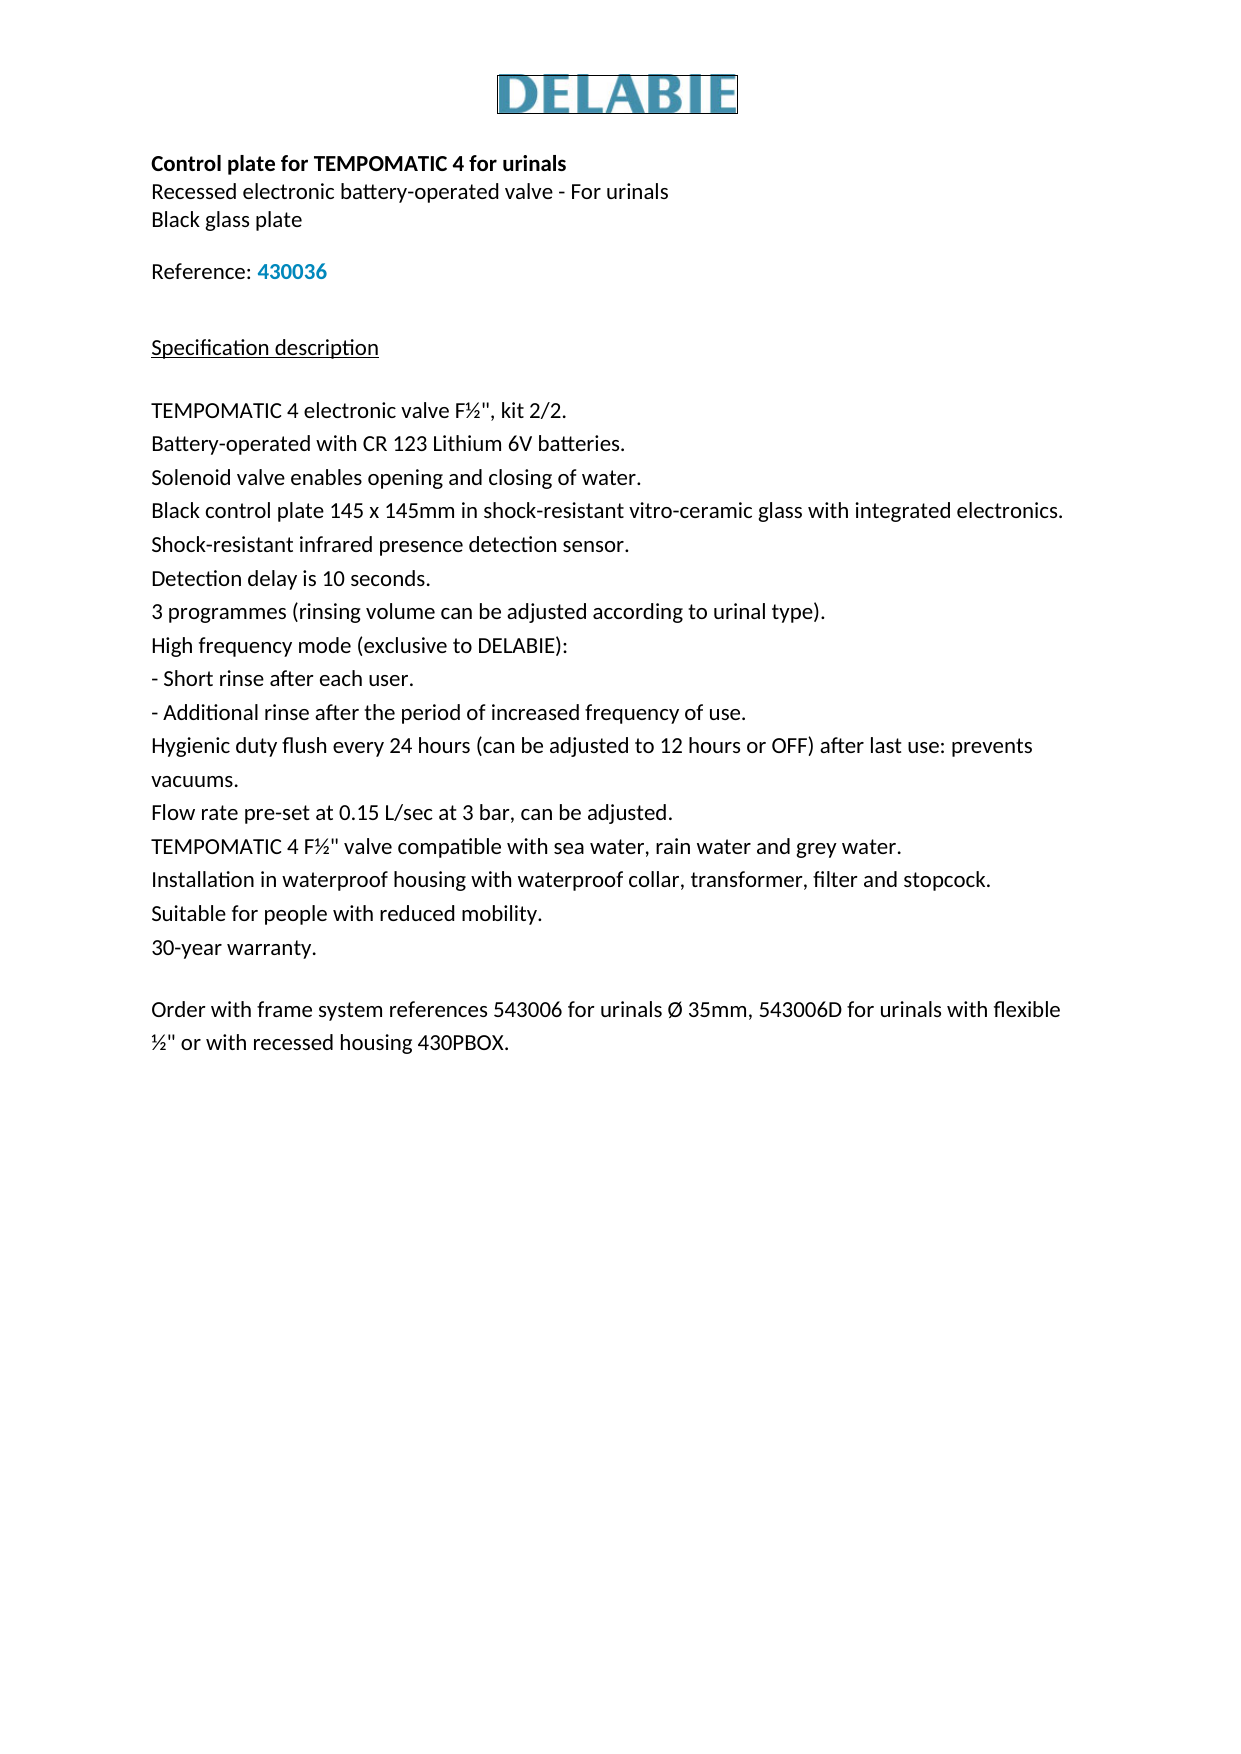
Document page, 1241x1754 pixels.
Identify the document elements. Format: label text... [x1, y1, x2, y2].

text Solenoid valve enables opening and closing of water. [151, 463, 1084, 491]
text TEMPOMATIC 4 electronic valve F½", kit 2/2. [151, 396, 1084, 424]
text Installation in waterproof housing with waterproof collar, transformer, filter and stopcock. [151, 866, 1084, 894]
text Black glass plate [151, 205, 1084, 233]
text Flow rate pre-set at 0.15 L/sec at 3 bar, can be adjusted. [151, 798, 1084, 827]
text Hygienic duty flush every 24 hours (can be adjusted to 12 hours or OFF) after last use: prevents vacuums. [151, 731, 1084, 793]
text High frequency mode (exclusive to DELABIE): [151, 631, 1084, 659]
picture [498, 76, 737, 113]
text 3 programmes (rinsing volume can be adjusted according to urinal type). [151, 597, 1084, 625]
text Reference: 430036 [151, 257, 1084, 285]
text - Short rinse after each user. [151, 664, 1084, 692]
text Order with frame system references 543006 for urinals Ø 35mm, 543006D for urinals with flexible ½" or with recessed housing 430PBOX. [151, 995, 1084, 1057]
text Recessed electronic battery-operated valve - For urinals [151, 177, 1084, 205]
text TEMPOMATIC 4 F½" valve compatible with sea water, rain water and grey water. [151, 832, 1084, 860]
text Black control plate 145 x 145mm in shock-resistant vitro-ceramic glass with integrated electronics. [151, 497, 1084, 525]
text Detection delay is 10 seconds. [151, 564, 1084, 592]
text 30-year warranty. [151, 933, 1084, 961]
text Shock-resistant infrared presence detection sensor. [151, 530, 1084, 558]
text Control plate for TEMPOMATIC 4 for urinals [151, 149, 1084, 177]
text - Additional rinse after the period of increased frequency of use. [151, 698, 1084, 726]
text Battery-operated with CR 123 Lithium 6V batteries. [151, 429, 1084, 458]
text Suitable for people with reduced mobility. [151, 899, 1084, 927]
text Specification description [151, 333, 1084, 361]
